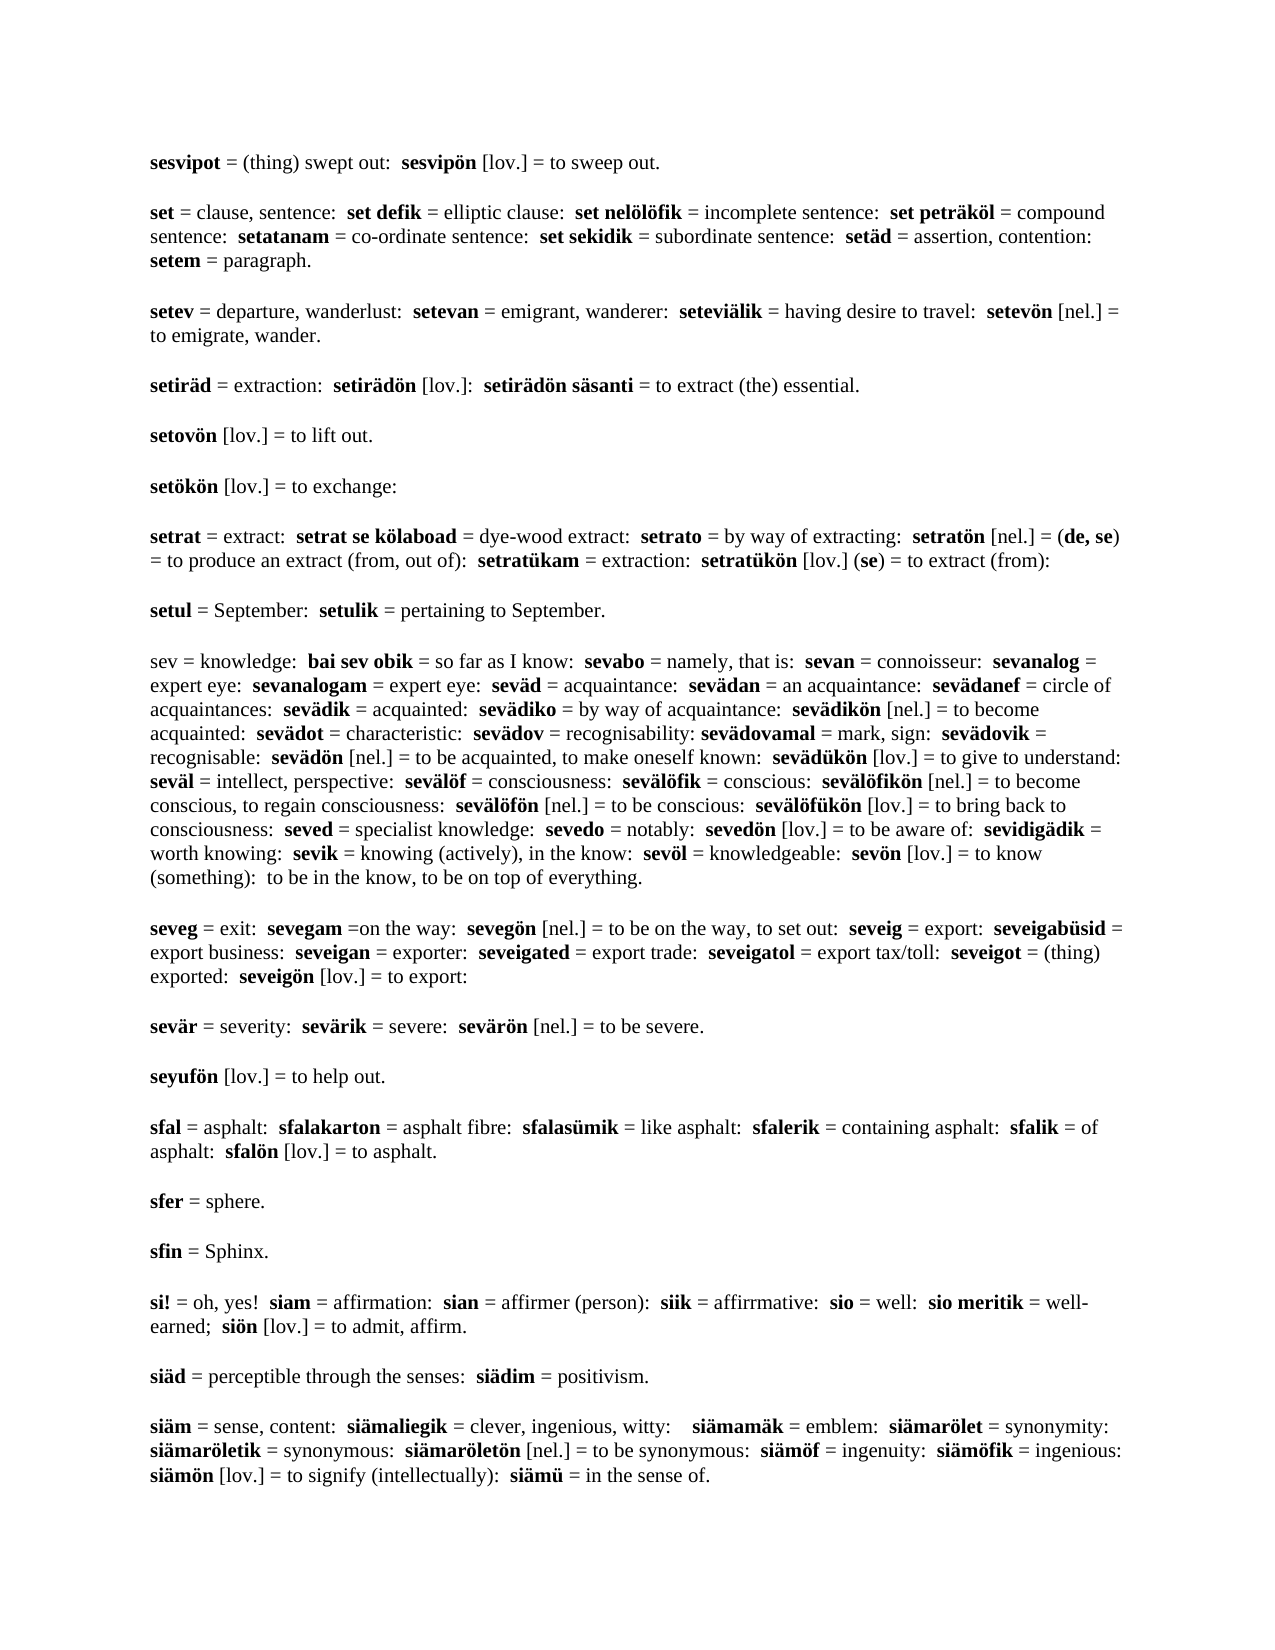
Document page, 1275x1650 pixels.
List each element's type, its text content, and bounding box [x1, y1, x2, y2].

text setökön [lov.] = to exchange: [150, 474, 1125, 498]
text si! = oh, yes! siam = affirmation: sian = affirmer (person): siik = affirrmative: sio = well: sio meritik = well-earned; siön [lov.] = to admit, affirm. [150, 1290, 1125, 1338]
text sevär = severity: sevärik = severe: sevärön [nel.] = to be severe. [150, 1014, 1125, 1038]
text siäd = perceptible through the senses: siädim = positivism. [150, 1364, 1125, 1388]
text setul = September: setulik = pertaining to September. [150, 598, 1125, 622]
text seyufön [lov.] = to help out. [150, 1064, 1125, 1088]
text setrat = extract: setrat se kölaboad = dye-wood extract: setrato = by way of extracting: setratön [nel.] = (de, se) = to produce an extract (from, out of): setratükam = extraction: setratükön [lov.] (se) = to extract (from): [150, 524, 1125, 572]
text setev = departure, wanderlust: setevan = emigrant, wanderer: seteviälik = having desire to travel: setevön [nel.] = to emigrate, wander. [150, 299, 1125, 347]
text sfal = asphalt: sfalakarton = asphalt fibre: sfalasümik = like asphalt: sfalerik = containing asphalt: sfalik = of asphalt: sfalön [lov.] = to asphalt. [150, 1115, 1125, 1163]
text setovön [lov.] = to lift out. [150, 423, 1125, 447]
text seveg = exit: sevegam =on the way: sevegön [nel.] = to be on the way, to set out: seveig = export: seveigabüsid = export business: seveigan = exporter: seveigated = export trade: seveigatol = export tax/toll: seveigot = (thing) exported: seveigön [lov.] = to export: [150, 916, 1125, 988]
text siäm = sense, content: siämaliegik = clever, ingenious, witty: siämamäk = emblem: siämarölet = synonymity: siämaröletik = synonymous: siämaröletön [nel.] = to be synonymous: siämöf = ingenuity: siämöfik = ingenious: siämön [lov.] = to signify (intellectually): siämü = in the sense of. [150, 1414, 1125, 1487]
text sev = knowledge: bai sev obik = so far as I know: sevabo = namely, that is: sevan = connoisseur: sevanalog = expert eye: sevanalogam = expert eye: seväd = acquaintance: sevädan = an acquaintance: sevädanef = circle of acquaintances: sevädik = acquainted: sevädiko = by way of acquaintance: sevädikön [nel.] = to become acquainted: sevädot = characteristic: sevädov = recognisability: sevädovamal = mark, sign: sevädovik = recognisable: sevädön [nel.] = to be acquainted, to make oneself known: sevädükön [lov.] = to give to understand: seväl = intellect, perspective: sevälöf = consciousness: sevälöfik = conscious: sevälöfikön [nel.] = to become conscious, to regain consciousness: sevälöfön [nel.] = to be conscious: sevälöfükön [lov.] = to bring back to consciousness: seved = specialist knowledge: sevedo = notably: sevedön [lov.] = to be aware of: sevidigädik = worth knowing: sevik = knowing (actively), in the know: sevöl = knowledgeable: sevön [lov.] = to know (something): to be in the know, to be on top of everything. [150, 649, 1125, 889]
text sfin = Sphinx. [150, 1239, 1125, 1263]
text set = clause, sentence: set defik = elliptic clause: set nelölöfik = incomplete sentence: set peträköl = compound sentence: setatanam = co-ordinate sentence: set sekidik = subordinate sentence: setäd = assertion, contention: setem = paragraph. [150, 200, 1125, 272]
text setiräd = extraction: setirädön [lov.]: setirädön säsanti = to extract (the) essential. [150, 373, 1125, 397]
text sesvipot = (thing) swept out: sesvipön [lov.] = to sweep out. [150, 150, 1125, 174]
text sfer = sphere. [150, 1189, 1125, 1213]
